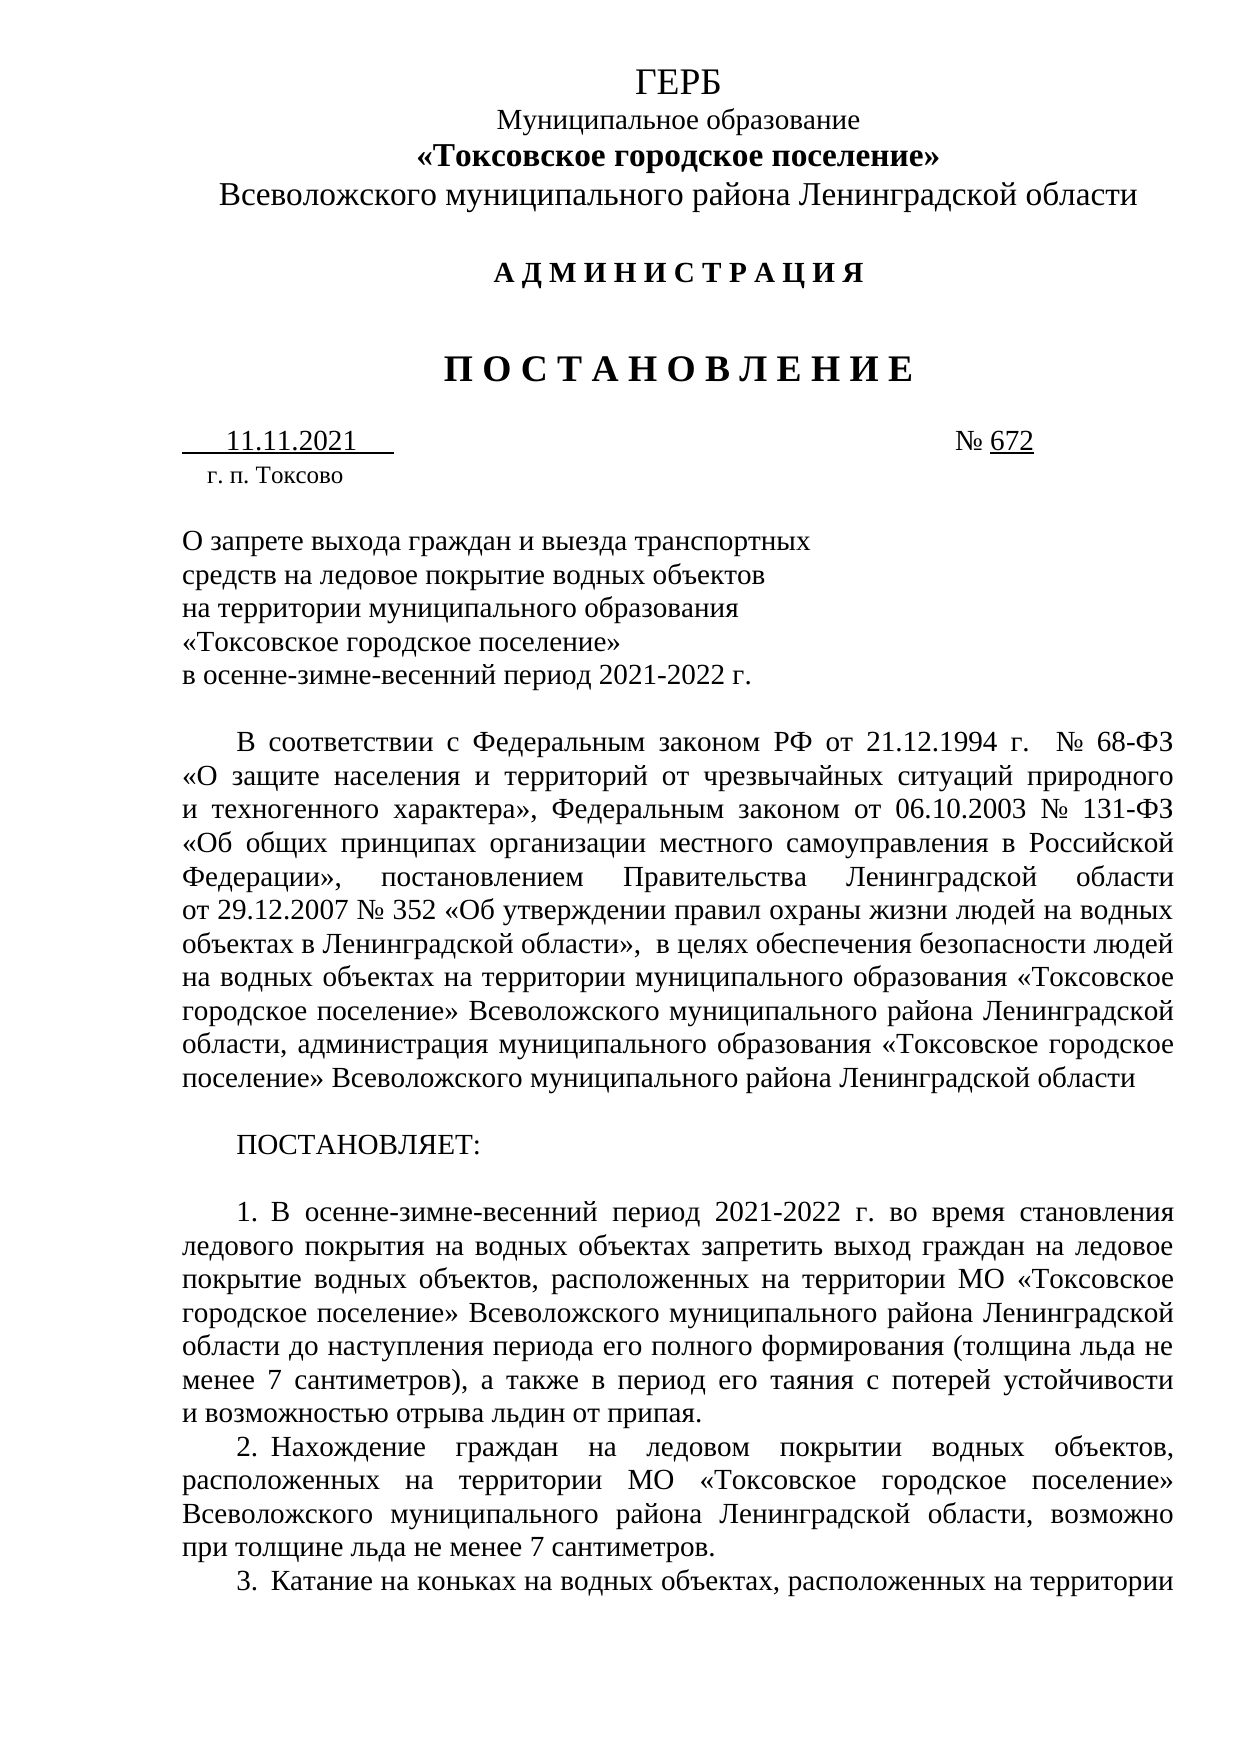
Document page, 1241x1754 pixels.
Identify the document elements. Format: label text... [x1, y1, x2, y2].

text П О С Т А Н О В Л Е Н И Е [182, 347, 1175, 390]
text А Д М И Н И С Т Р А Ц И Я [182, 256, 1175, 289]
text ПОСТАНОВЛЯЕТ: [182, 1128, 1175, 1161]
text г. п. Токсово [182, 457, 1175, 490]
text в осенне-зимне-весенний период 2021-2022 г. [182, 658, 1175, 692]
list Нахождение граждан на ледовом покрытии водных объектов, расположенных на территории МО «Токсовское городское поселение» Всеволожского муниципального района Ленинградской области, возможно при толщине льда не менее 7 сантиметров. [182, 1429, 1175, 1564]
text «Токсовское городское поселение» [182, 624, 1175, 658]
text средств на ледовое покрытие водных объектов [182, 557, 1175, 591]
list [182, 1564, 1175, 1597]
text «Токсовское городское поселение» [182, 136, 1175, 174]
text ГЕРБ [182, 59, 1175, 102]
text Всеволожского муниципального района Ленинградской области [182, 174, 1175, 212]
text 11.11.2021 № 672 [182, 423, 1175, 457]
text В соответствии с Федеральным законом РФ от 21.12.1994 г. № 68-ФЗ «О защите населения и территорий от чрезвычайных ситуаций природного и техногенного характера», Федеральным законом от 06.10.2003 № 131-ФЗ «Об общих принципах организации местного самоуправления в Российской Федерации», постановлением Правительства Ленинградской области от 29.12.2007 № 352 «Об утверждении правил охраны жизни людей на водных объектах в Ленинградской области», в целях обеспечения безопасности людей на водных объектах на территории муниципального образования «Токсовское городское поселение» Всеволожского муниципального района Ленинградской области, администрация муниципального образования «Токсовское городское поселение» Всеволожского муниципального района Ленинградской области [182, 725, 1175, 1094]
text О запрете выхода граждан и выезда транспортных [182, 524, 1175, 557]
list В осенне-зимне-весенний период 2021-2022 г. во время становления ледового покрытия на водных объектах запретить выход граждан на ледовое покрытие водных объектов, расположенных на территории МО «Токсовское городское поселение» Всеволожского муниципального района Ленинградской области до наступления периода его полного формирования (толщина льда не менее 7 сантиметров), а также в период его таяния с потерей устойчивости и возможностью отрыва льдин от припая. [182, 1195, 1175, 1429]
text на территории муниципального образования [182, 591, 1175, 624]
text Муниципальное образование [182, 102, 1175, 136]
